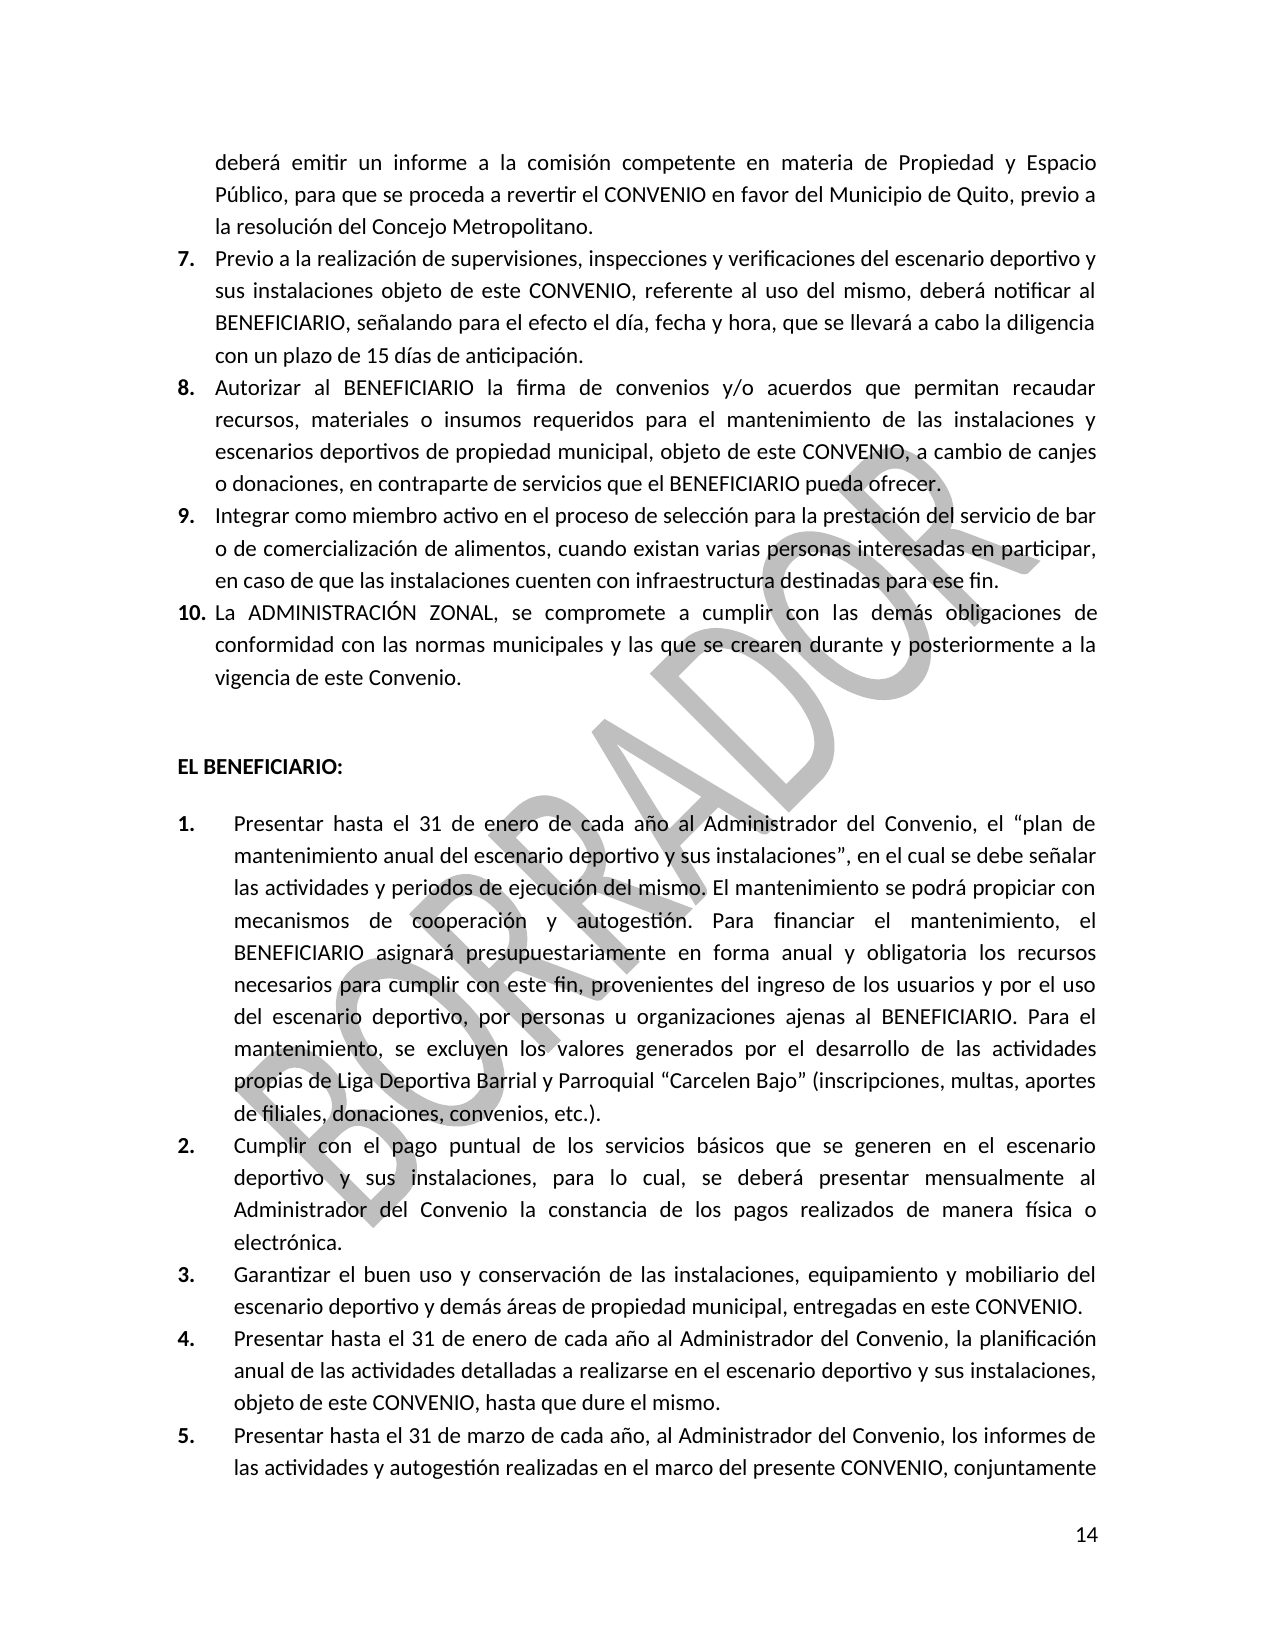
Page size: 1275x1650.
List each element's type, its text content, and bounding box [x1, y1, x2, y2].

list Presentar hasta el 31 de enero de cada año al Administrador del Convenio, la planificación anual de las actividades detalladas a realizarse en el escenario deportivo y sus instalaciones, objeto de este CONVENIO, hasta que dure el mismo. [177, 1324, 1098, 1417]
text EL BENEFICIARIO: [177, 752, 1098, 780]
list Integrar como miembro activo en el proceso de selección para la prestación del servicio de bar o de comercialización de alimentos, cuando existan varias personas interesadas en participar, en caso de que las instalaciones cuenten con infraestructura destinadas para ese fin. [177, 502, 1098, 594]
list La ADMINISTRACIÓN ZONAL, se compromete a cumplir con las demás obligaciones de conformidad con las normas municipales y las que se crearen durante y posteriormente a la vigencia de este Convenio. [177, 598, 1098, 691]
list Previo a la realización de supervisiones, inspecciones y verificaciones del escenario deportivo y sus instalaciones objeto de este CONVENIO, referente al uso del mismo, deberá notificar al BENEFICIARIO, señalando para el efecto el día, fecha y hora, que se llevará a cabo la diligencia con un plazo de 15 días de anticipación. [177, 244, 1098, 369]
list Garantizar el buen uso y conservación de las instalaciones, equipamiento y mobiliario del escenario deportivo y demás áreas de propiedad municipal, entregadas en este CONVENIO. [177, 1260, 1098, 1320]
list Cumplir con el pago puntual de los servicios básicos que se generen en el escenario deportivo y sus instalaciones, para lo cual, se deberá presentar mensualmente al Administrador del Convenio la constancia de los pagos realizados de manera física o electrónica. [177, 1131, 1098, 1256]
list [177, 148, 1098, 240]
list Presentar hasta el 31 de enero de cada año al Administrador del Convenio, el “plan de mantenimiento anual del escenario deportivo y sus instalaciones”, en el cual se debe señalar las actividades y periodos de ejecución del mismo. El mantenimiento se podrá propiciar con mecanismos de cooperación y autogestión. Para financiar el mantenimiento, el BENEFICIARIO asignará presupuestariamente en forma anual y obligatoria los recursos necesarios para cumplir con este fin, provenientes del ingreso de los usuarios y por el uso del escenario deportivo, por personas u organizaciones ajenas al BENEFICIARIO. Para el mantenimiento, se excluyen los valores generados por el desarrollo de las actividades propias de Liga Deportiva Barrial y Parroquial “Carcelen Bajo” (inscripciones, multas, aportes de filiales, donaciones, convenios, etc.). [177, 809, 1098, 1127]
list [177, 1421, 1098, 1481]
list Autorizar al BENEFICIARIO la firma de convenios y/o acuerdos que permitan recaudar recursos, materiales o insumos requeridos para el mantenimiento de las instalaciones y escenarios deportivos de propiedad municipal, objeto de este CONVENIO, a cambio de canjes o donaciones, en contraparte de servicios que el BENEFICIARIO pueda ofrecer. [177, 373, 1098, 497]
